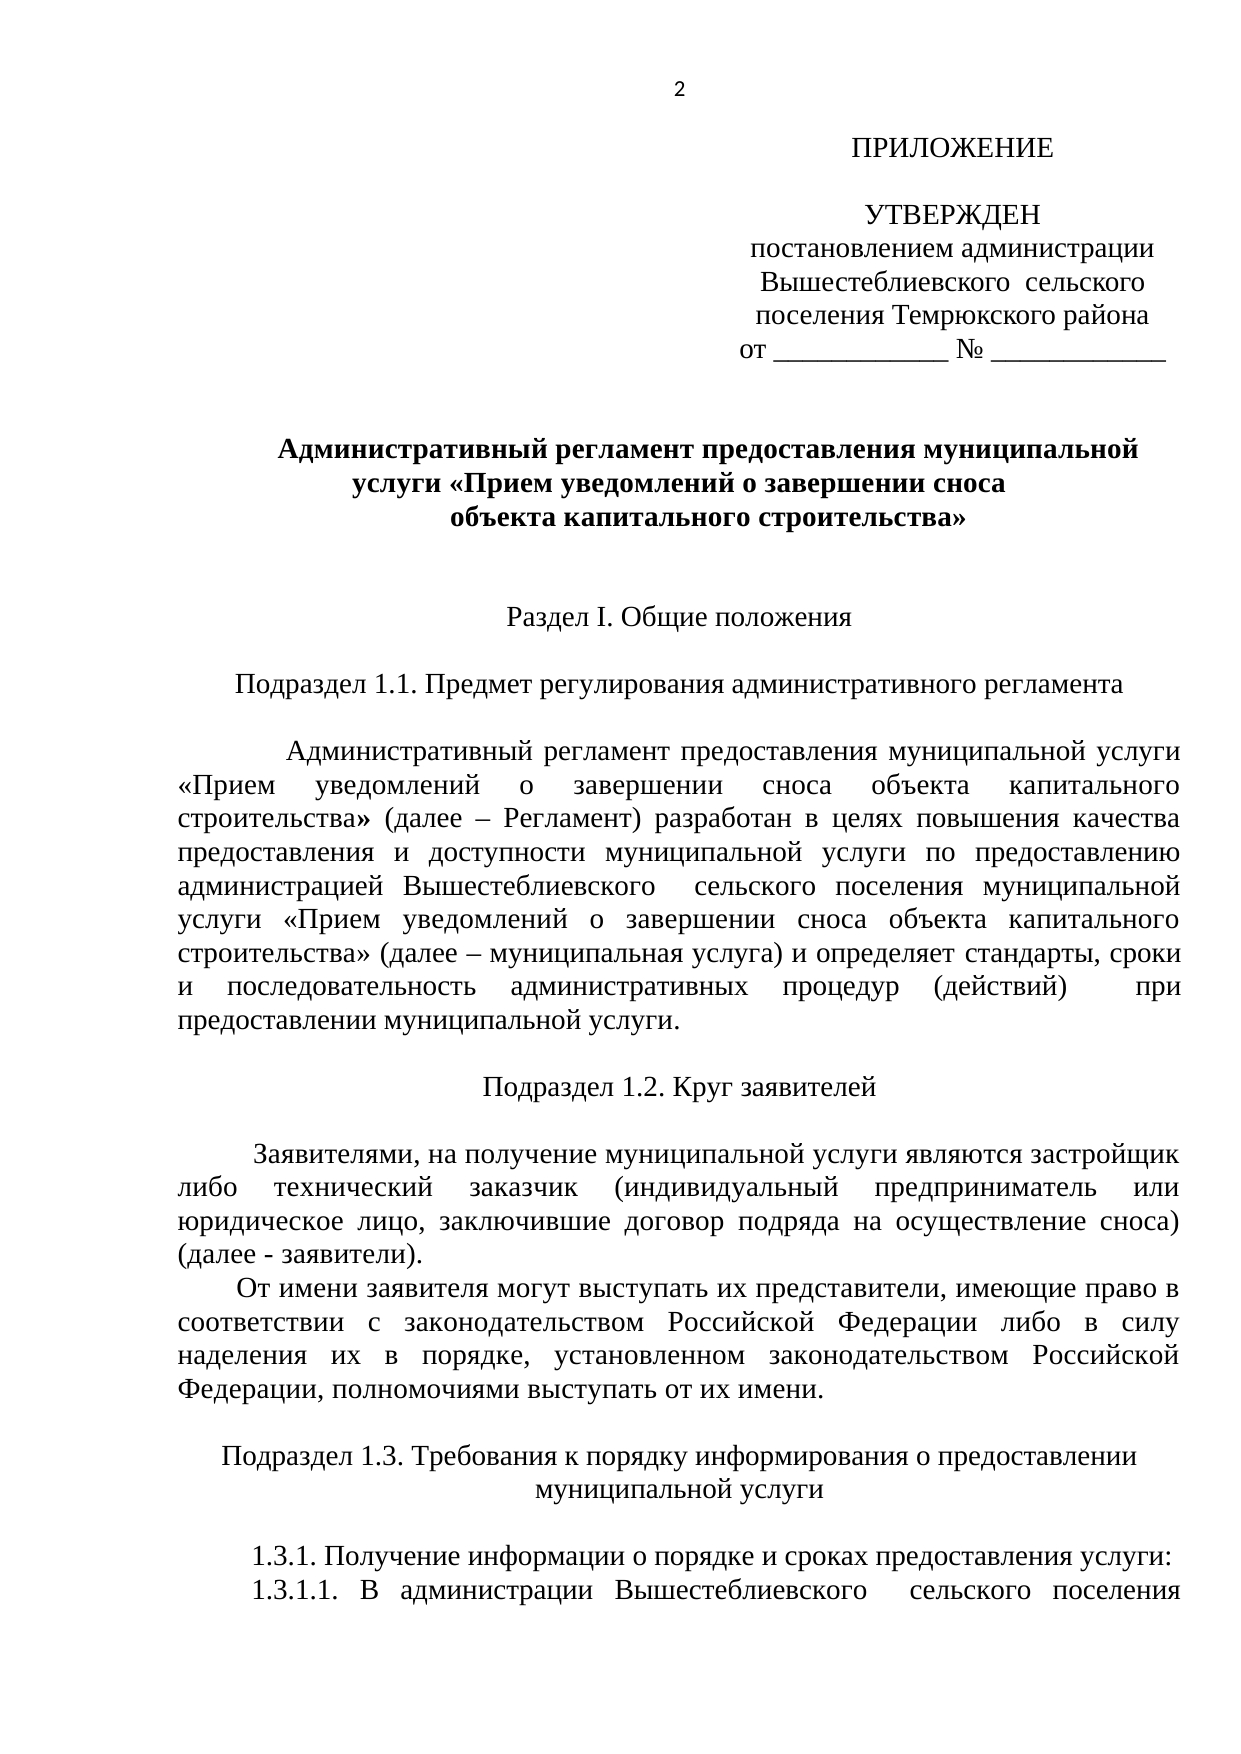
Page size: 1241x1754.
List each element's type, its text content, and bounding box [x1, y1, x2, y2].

text Подраздел 1.3. Требования к порядку информирования о предоставлении муниципальной услуги [177, 1438, 1181, 1505]
text Административный регламент предоставления муниципальной услуги «Прием уведомлений о завершении сноса объекта капитального строительства» (далее – Регламент) разработан в целях повышения качества предоставления и доступности муниципальной услуги по предоставлению администрацией Вышестеблиевского сельского поселения муниципальной услуги «Прием уведомлений о завершении сноса объекта капитального строительства» (далее – муниципальная услуга) и определяет стандарты, сроки и последовательность административных процедур (действий) при предоставлении муниципальной услуги. [177, 700, 1181, 1035]
text 1.3.1. Получение информации о порядке и сроках предоставления услуги: [177, 1538, 1181, 1572]
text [177, 1572, 1181, 1606]
text Подраздел 1.1. Предмет регулирования административного регламента [177, 633, 1181, 700]
text Подраздел 1.2. Круг заявителей [177, 1069, 1181, 1102]
text ПРИЛОЖЕНИЕ [723, 130, 1181, 163]
text Заявителями, на получение муниципальной услуги являются застройщик либо технический заказчик (индивидуальный предприниматель или юридическое лицо, заключившие договор подряда на осуществление сноса) (далее - заявители). [177, 1102, 1181, 1270]
text Раздел I. Общие положения [177, 532, 1181, 633]
text от ____________ № ____________ [723, 331, 1181, 364]
text Административный регламент предоставления муниципальной услуги «Прием уведомлений о завершении сноса [177, 432, 1181, 499]
text объекта капитального строительства» [177, 499, 1181, 532]
text От имени заявителя могут выступать их представители, имеющие право в соответствии с законодательством Российской Федерации либо в силу наделения их в порядке, установленном законодательством Российской Федерации, полномочиями выступать от их имени. [177, 1270, 1181, 1404]
text УТВЕРЖДЕН [723, 197, 1181, 230]
text Вышестеблиевского сельского поселения Темрюкского района [723, 264, 1181, 331]
text постановлением администрации [723, 230, 1181, 264]
